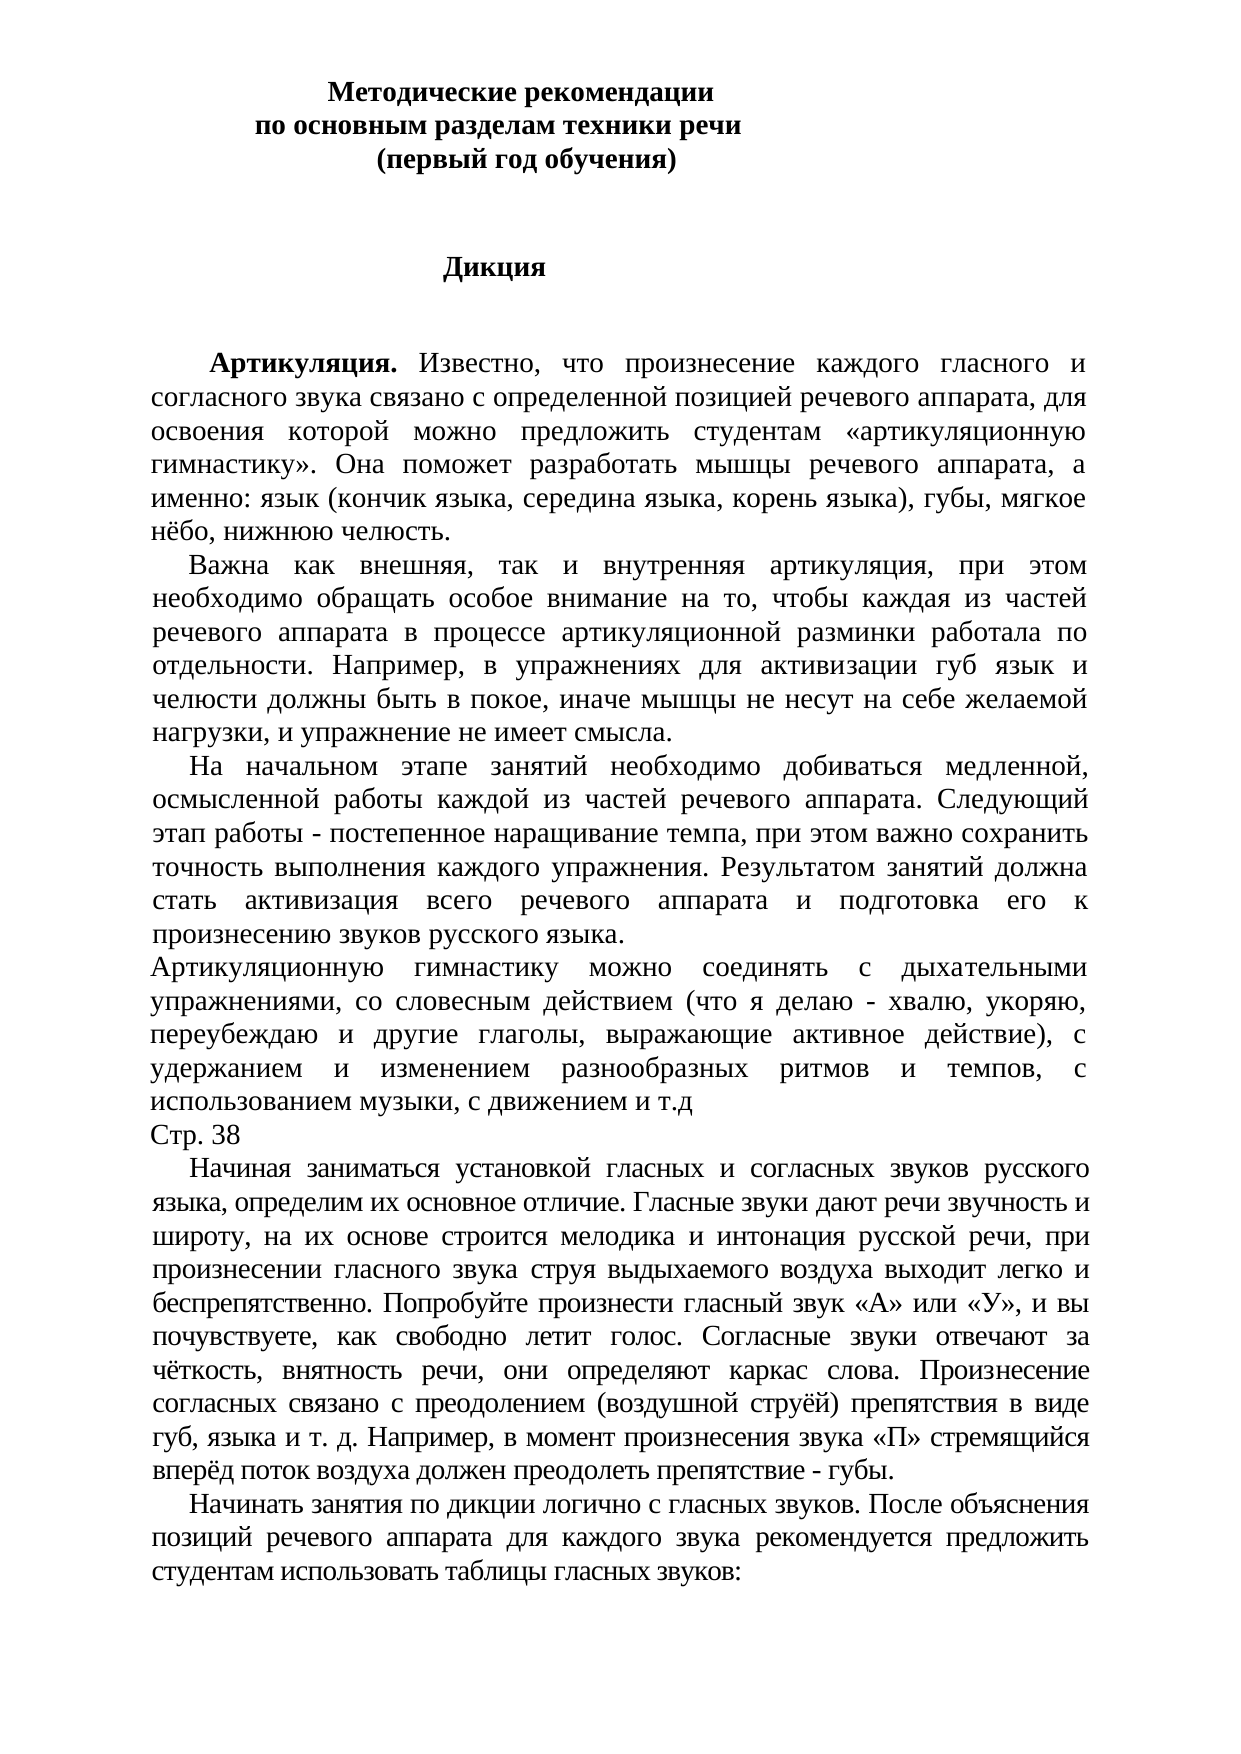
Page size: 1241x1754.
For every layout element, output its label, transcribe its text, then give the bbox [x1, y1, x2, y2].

text На начальном этапе занятий необходимо добиваться медленной, осмысленной работы каждой из частей речевого аппарата. Следующий этап работы - постепенное наращивание темпа, при этом важно сохранить точность выполнения каждого упражнения. Результатом занятий должна стать активизация всего речевого аппарата и подготовка его к произнесению звуков русского языка. [152, 748, 1089, 949]
text Методические рекомендации [191, 74, 1090, 107]
text Артикуляционную гимнастику можно соединять с дыхательными упражнениями, со словесным действием (что я делаю - хвалю, укоряю, переубеждаю и другие глаголы, выражающие активное действие), с удержанием и изменением разнообразных ритмов и темпов, с использованием музыки, с движением и т.д [150, 949, 1087, 1117]
text Важна как внешняя, так и внутренняя артикуляция, при этом необходимо обращать особое внимание на то, чтобы каждая из частей речевого аппарата в процессе артикуляционной разминки работала по отдельности. Например, в упражнениях для активизации губ язык и челюсти должны быть в покое, иначе мышцы не несут на себе желаемой нагрузки, и упражнение не имеет смысла. [152, 547, 1088, 748]
text Артикуляция. Известно, что произнесение каждого гласного и согласного звука связано с определенной позицией речевого аппарата, для освоения которой можно предложить студентам «артикуляционную гимнастику». Она поможет разработать мышцы речевого аппарата, а именно: язык (кончик языка, середина языка, корень языка), губы, мягкое нёбо, нижнюю челюсть. [151, 346, 1087, 547]
text Начинать занятия по дикции логично с гласных звуков. После объяснения позиций речевого аппарата для каждого звука рекомендуется предложить студентам использовать таблицы гласных звуков: [151, 1486, 1089, 1587]
text Начиная заниматься установкой гласных и согласных звуков русского языка, определим их основное отличие. Гласные звуки дают речи звучность и широту, на их основе строится мелодика и интонация русской речи, при произнесении гласного звука струя выдыхаемого воздуха выходит легко и беспрепятственно. Попробуйте произнести гласный звук «А» или «У», и вы почувствуете, как свободно летит голос. Согласные звуки отвечают за чёткость, внятность речи, они определяют каркас слова. Произнесение согласных связано с преодолением (воздушной струёй) препятствия в виде губ, языка и т. д. Например, в момент произнесения звука «П» стремящийся вперёд поток воздуха должен преодолеть препятствие - губы. [152, 1151, 1090, 1486]
text (первый год обучения) [376, 141, 1090, 174]
text Стр. 38 [150, 1117, 1087, 1151]
text Дикция [443, 249, 1090, 283]
text по основным разделам техники речи [191, 107, 1090, 141]
